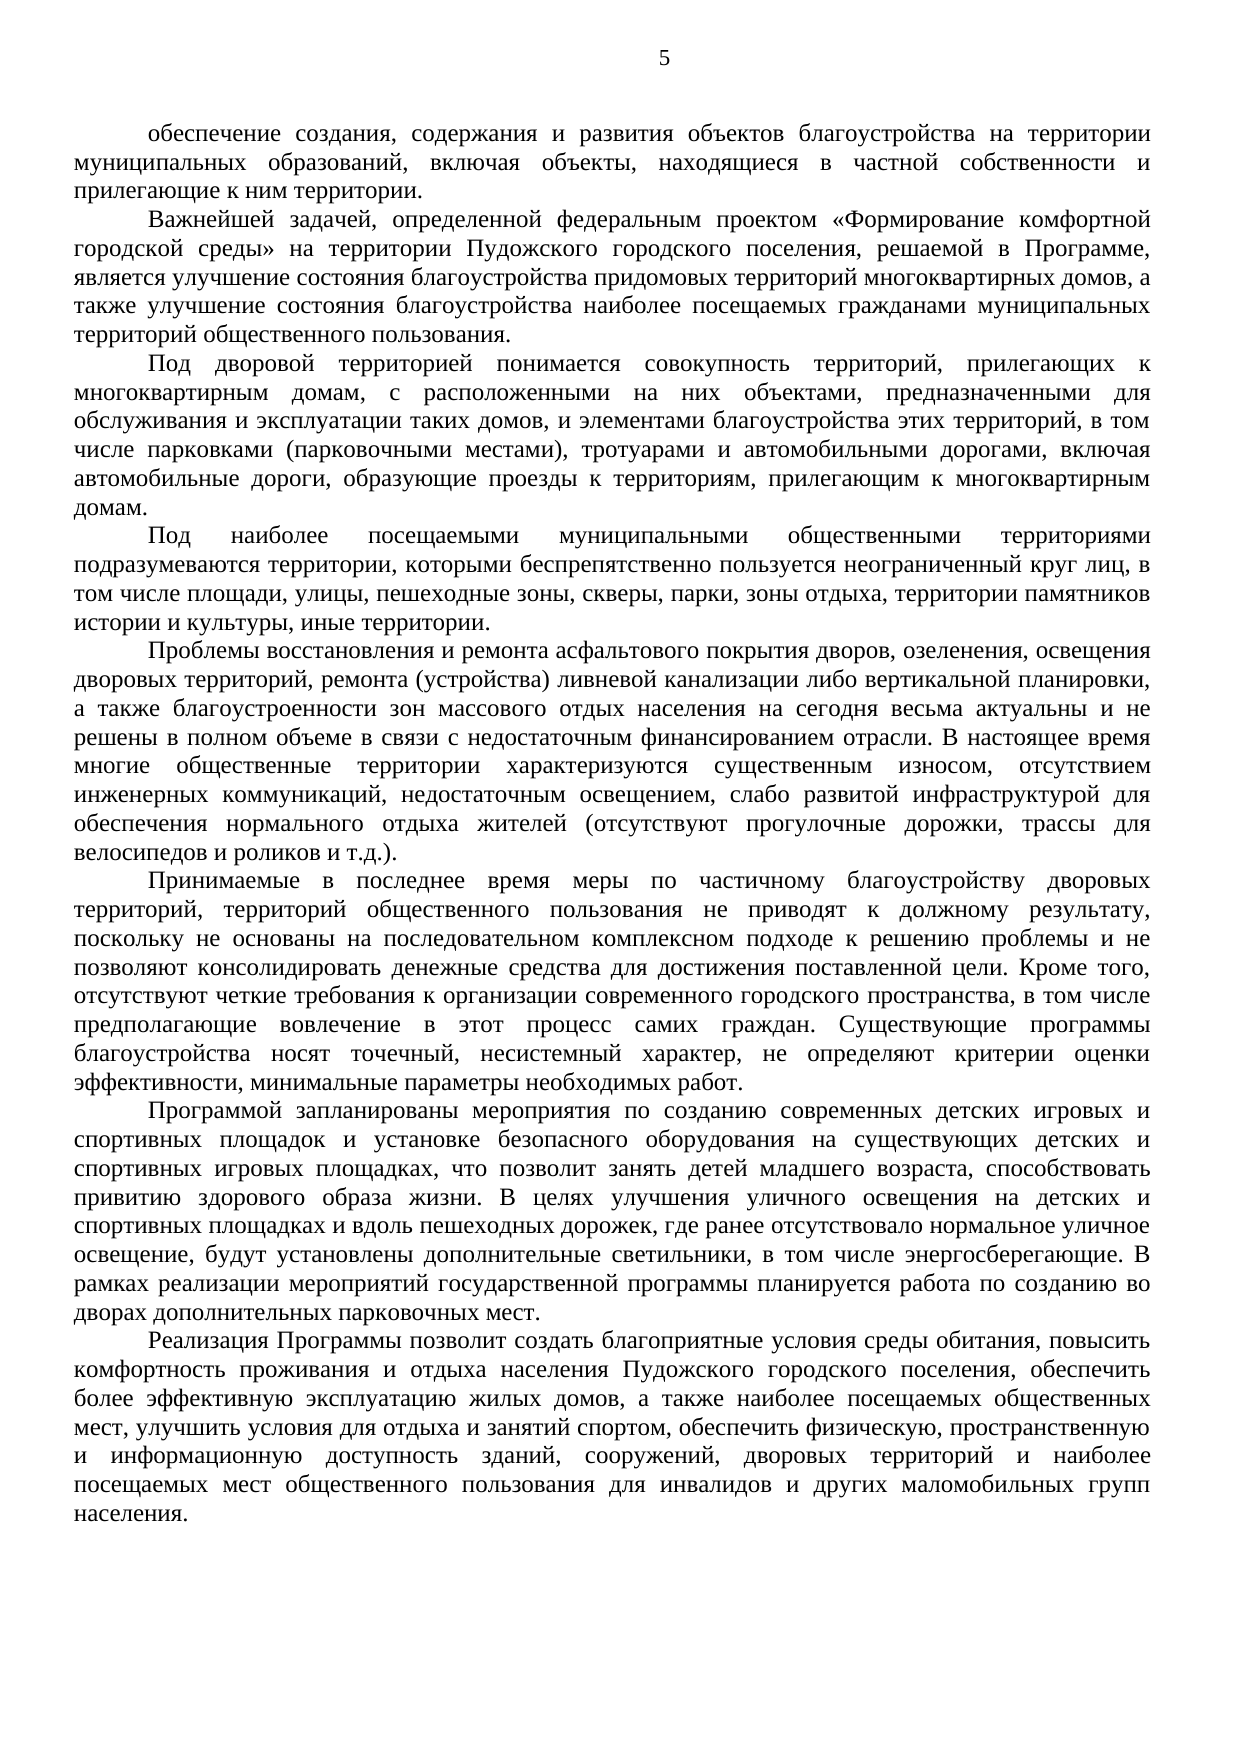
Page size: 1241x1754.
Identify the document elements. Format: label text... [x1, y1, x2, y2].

text Принимаемые в последнее время меры по частичному благоустройству дворовых территорий, территорий общественного пользования не приводят к должному результату, поскольку не основаны на последовательном комплексном подходе к решению проблемы и не позволяют консолидировать денежные средства для достижения поставленной цели. Кроме того, отсутствуют четкие требования к организации современного городского пространства, в том числе предполагающие вовлечение в этот процесс самих граждан. Существующие программы благоустройства носят точечный, несистемный характер, не определяют критерии оценки эффективности, минимальные параметры необходимых работ. [74, 866, 1152, 1096]
text Реализация Программы позволит создать благоприятные условия среды обитания, повысить комфортность проживания и отдыха населения Пудожского городского поселения, обеспечить более эффективную эксплуатацию жилых домов, а также наиболее посещаемых общественных мест, улучшить условия для отдыха и занятий спортом, обеспечить физическую, пространственную и информационную доступность зданий, сооружений, дворовых территорий и наиболее посещаемых мест общественного пользования для инвалидов и других маломобильных групп населения. [74, 1326, 1152, 1527]
text Важнейшей задачей, определенной федеральным проектом «Формирование комфортной городской среды» на территории Пудожского городского поселения, решаемой в Программе, является улучшение состояния благоустройства придомовых территорий многоквартирных домов, а также улучшение состояния благоустройства наиболее посещаемых гражданами муниципальных территорий общественного пользования. [74, 204, 1152, 348]
text обеспечение создания, содержания и развития объектов благоустройства на территории муниципальных образований, включая объекты, находящиеся в частной собственности и прилегающие к ним территории. [74, 118, 1152, 204]
text Под наиболее посещаемыми муниципальными общественными территориями подразумеваются территории, которыми беспрепятственно пользуется неограниченный круг лиц, в том числе площади, улицы, пешеходные зоны, скверы, парки, зоны отдыха, территории памятников истории и культуры, иные территории. [74, 521, 1152, 636]
text Проблемы восстановления и ремонта асфальтового покрытия дворов, озеленения, освещения дворовых территорий, ремонта (устройства) ливневой канализации либо вертикальной планировки, а также благоустроенности зон массового отдых населения на сегодня весьма актуальны и не решены в полном объеме в связи с недостаточным финансированием отрасли. В настоящее время многие общественные территории характеризуются существенным износом, отсутствием инженерных коммуникаций, недостаточным освещением, слабо развитой инфраструктурой для обеспечения нормального отдыха жителей (отсутствуют прогулочные дорожки, трассы для велосипедов и роликов и т.д.). [74, 636, 1152, 866]
text Программой запланированы мероприятия по созданию современных детских игровых и спортивных площадок и установке безопасного оборудования на существующих детских и спортивных игровых площадках, что позволит занять детей младшего возраста, способствовать привитию здорового образа жизни. В целях улучшения уличного освещения на детских и спортивных площадках и вдоль пешеходных дорожек, где ранее отсутствовало нормальное уличное освещение, будут установлены дополнительные светильники, в том числе энергосберегающие. В рамках реализации мероприятий государственной программы планируется работа по созданию во дворах дополнительных парковочных мест. [74, 1096, 1152, 1326]
text Под дворовой территорией понимается совокупность территорий, прилегающих к многоквартирным домам, с расположенными на них объектами, предназначенными для обслуживания и эксплуатации таких домов, и элементами благоустройства этих территорий, в том числе парковками (парковочными местами), тротуарами и автомобильными дорогами, включая автомобильные дороги, образующие проезды к территориям, прилегающим к многоквартирным домам. [74, 348, 1152, 521]
